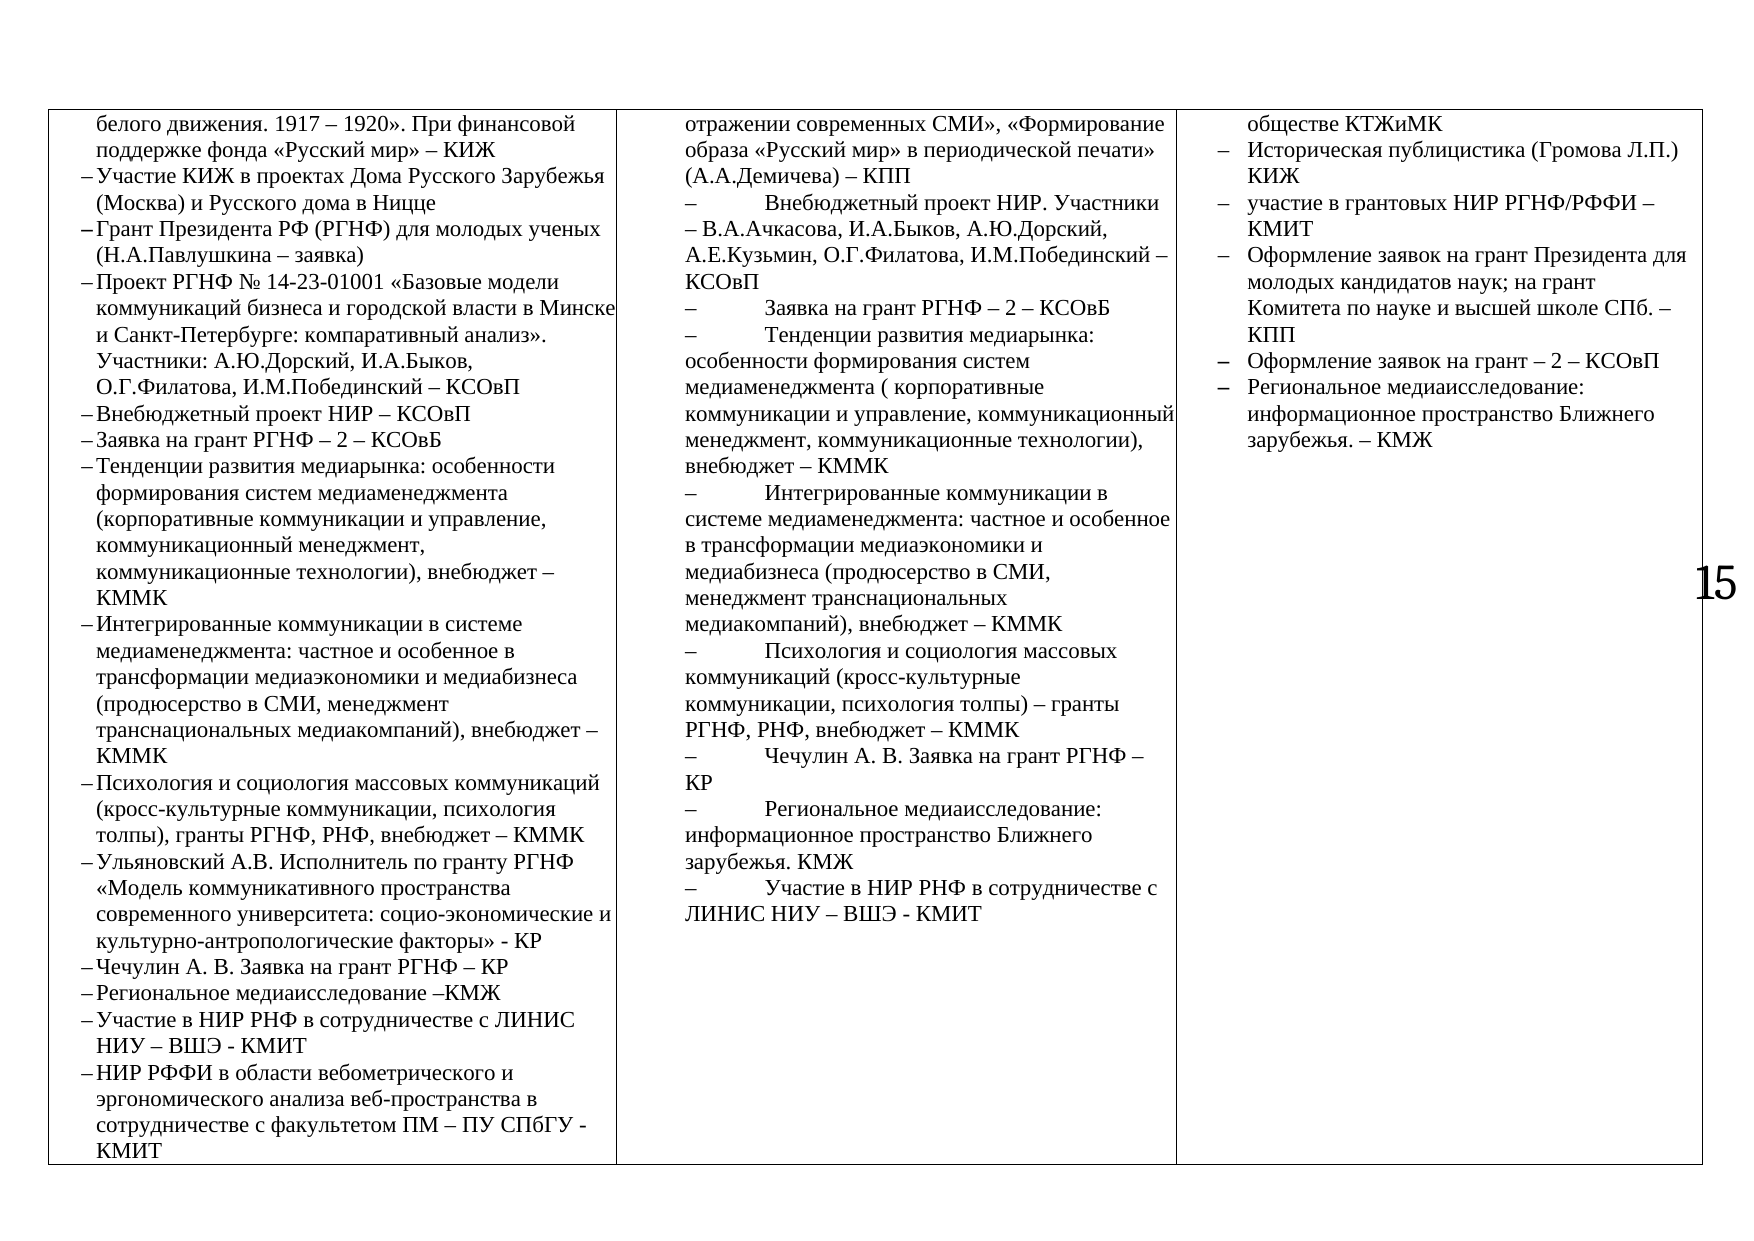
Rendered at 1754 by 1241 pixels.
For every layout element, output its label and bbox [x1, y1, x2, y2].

table_cell [1177, 110, 1702, 1164]
table_cell [617, 110, 1176, 1164]
table_cell [49, 110, 616, 1164]
